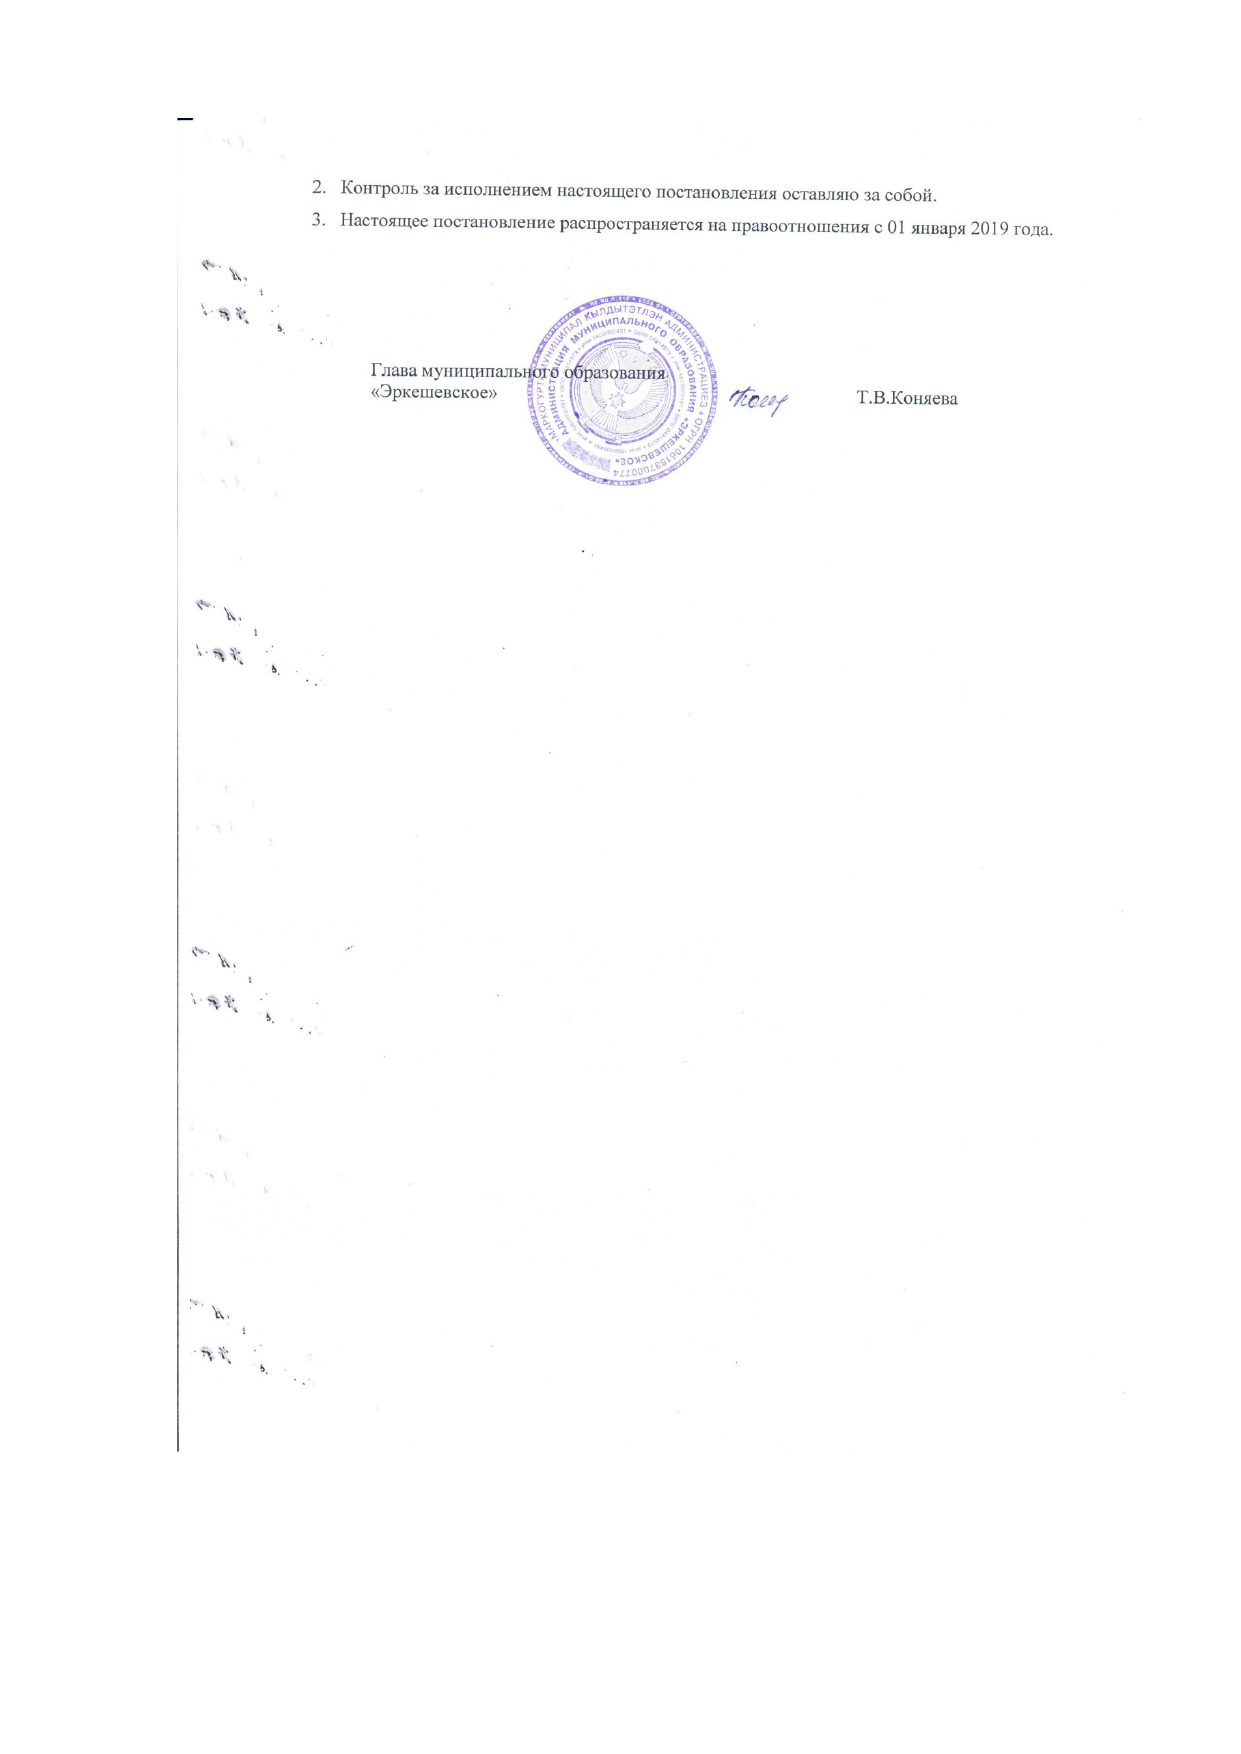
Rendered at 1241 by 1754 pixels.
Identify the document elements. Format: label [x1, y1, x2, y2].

picture [177, 118, 1152, 1458]
